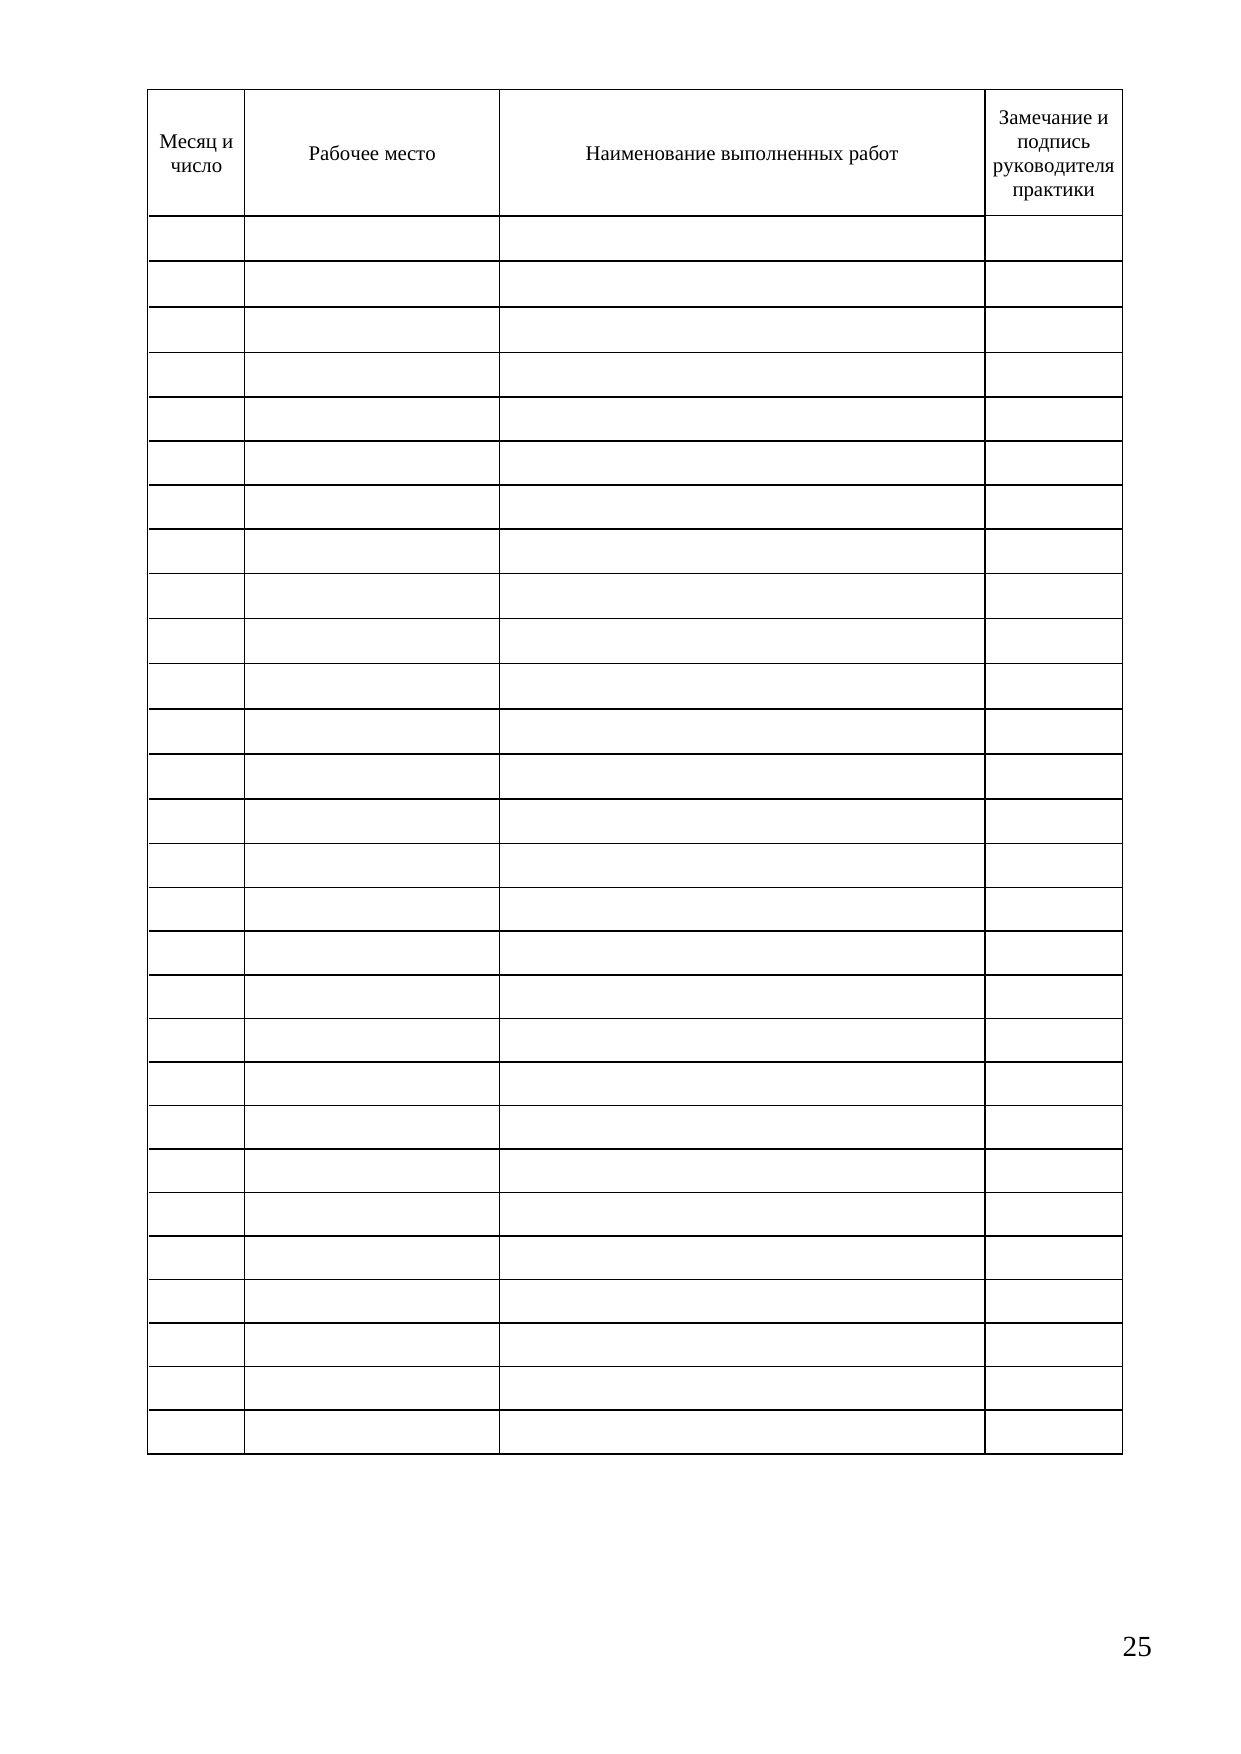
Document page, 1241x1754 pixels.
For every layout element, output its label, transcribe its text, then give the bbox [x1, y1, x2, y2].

table_cell [245, 1367, 499, 1409]
table_cell [148, 1149, 244, 1192]
table_cell [148, 529, 244, 572]
table_cell [986, 755, 1122, 798]
table_cell [500, 1367, 984, 1409]
table_cell [986, 1237, 1122, 1279]
table_cell [148, 307, 244, 352]
table_cell [500, 710, 984, 753]
table_cell [148, 1062, 244, 1104]
table_header Наименование выполненных работ [500, 90, 984, 215]
table_cell [245, 976, 499, 1017]
table_cell [500, 308, 984, 352]
table_cell [245, 217, 499, 260]
table_cell [500, 398, 984, 440]
table_cell [986, 1367, 1122, 1409]
table_cell [245, 888, 499, 930]
table_cell [245, 619, 499, 662]
table_cell [245, 1106, 499, 1148]
table_cell [500, 486, 984, 528]
table_cell [245, 1411, 499, 1453]
table_cell [500, 619, 984, 662]
table_cell [245, 1193, 499, 1235]
table_cell [245, 1280, 499, 1322]
table_cell [986, 1150, 1122, 1192]
table_cell [986, 1280, 1122, 1322]
table_cell [148, 1280, 244, 1322]
table_cell [500, 1411, 984, 1453]
table_cell [148, 1410, 244, 1453]
table_cell [500, 1237, 984, 1279]
table_cell [500, 932, 984, 974]
table_cell [500, 755, 984, 798]
table_cell [986, 1193, 1122, 1235]
table_cell [986, 216, 1122, 260]
table_cell [500, 574, 984, 617]
table_cell [245, 710, 499, 753]
table_cell [500, 1324, 984, 1366]
table_cell [148, 1323, 244, 1366]
table_cell [500, 1280, 984, 1322]
table_cell [245, 844, 499, 887]
table_cell [986, 710, 1122, 753]
table_cell [148, 485, 244, 528]
table_cell [148, 1236, 244, 1279]
table_cell [986, 486, 1122, 528]
table_cell [245, 1063, 499, 1104]
table_cell [986, 442, 1122, 484]
table_cell [148, 574, 244, 617]
table_cell [986, 1063, 1122, 1104]
table_cell [148, 931, 244, 974]
table_cell [148, 975, 244, 1017]
table_cell [245, 932, 499, 974]
table_cell [500, 664, 984, 708]
table_cell [245, 1019, 499, 1061]
table_cell [500, 217, 984, 260]
table_cell [148, 888, 244, 930]
table_cell [500, 976, 984, 1017]
table_cell [245, 1324, 499, 1366]
table_cell [148, 619, 244, 662]
table_cell [986, 1106, 1122, 1148]
table_cell [245, 486, 499, 528]
table_cell [500, 353, 984, 396]
table_cell [148, 353, 244, 396]
table_cell [245, 1150, 499, 1192]
table_cell [500, 844, 984, 887]
table_header Рабочее место [245, 90, 499, 215]
table_cell [986, 800, 1122, 842]
table_cell [148, 216, 244, 260]
table_cell [986, 932, 1122, 974]
table_header Месяц и число [148, 90, 244, 215]
table_cell [148, 1019, 244, 1061]
table_cell [500, 888, 984, 930]
table_cell [148, 709, 244, 753]
table_cell [500, 1019, 984, 1061]
table_cell [148, 844, 244, 887]
table_cell [986, 888, 1122, 930]
table_cell [148, 799, 244, 842]
table_cell [148, 397, 244, 440]
table_cell [500, 262, 984, 306]
table_cell [986, 308, 1122, 352]
table_cell [986, 262, 1122, 306]
table_cell [245, 574, 499, 617]
table_cell [986, 1324, 1122, 1366]
table_cell [245, 262, 499, 306]
table_cell [986, 398, 1122, 440]
table_cell [500, 1106, 984, 1148]
table_cell [986, 574, 1122, 617]
table_cell [986, 844, 1122, 887]
table_cell [986, 1019, 1122, 1061]
table_cell [500, 530, 984, 572]
table_cell [148, 1106, 244, 1148]
table_cell [245, 1237, 499, 1279]
table_cell [500, 800, 984, 842]
table_cell [245, 398, 499, 440]
table_cell [148, 441, 244, 484]
table_cell [148, 664, 244, 708]
table_cell [986, 1411, 1122, 1453]
table_cell [500, 1063, 984, 1104]
table_cell [986, 664, 1122, 708]
table_cell [148, 1193, 244, 1235]
table_cell [245, 442, 499, 484]
table_cell [500, 1150, 984, 1192]
table_cell [986, 619, 1122, 662]
table_cell [148, 754, 244, 798]
table_header Замечание и подпись руководителя практики [986, 90, 1122, 215]
table_cell [245, 800, 499, 842]
table_cell [245, 530, 499, 572]
table_cell [245, 664, 499, 708]
table_cell [148, 261, 244, 306]
table_cell [245, 353, 499, 396]
table_cell [148, 1367, 244, 1409]
table_cell [500, 1193, 984, 1235]
table_cell [245, 308, 499, 352]
table_cell [500, 442, 984, 484]
table_cell [245, 755, 499, 798]
table_cell [986, 976, 1122, 1017]
table_cell [986, 353, 1122, 396]
table_cell [986, 530, 1122, 572]
